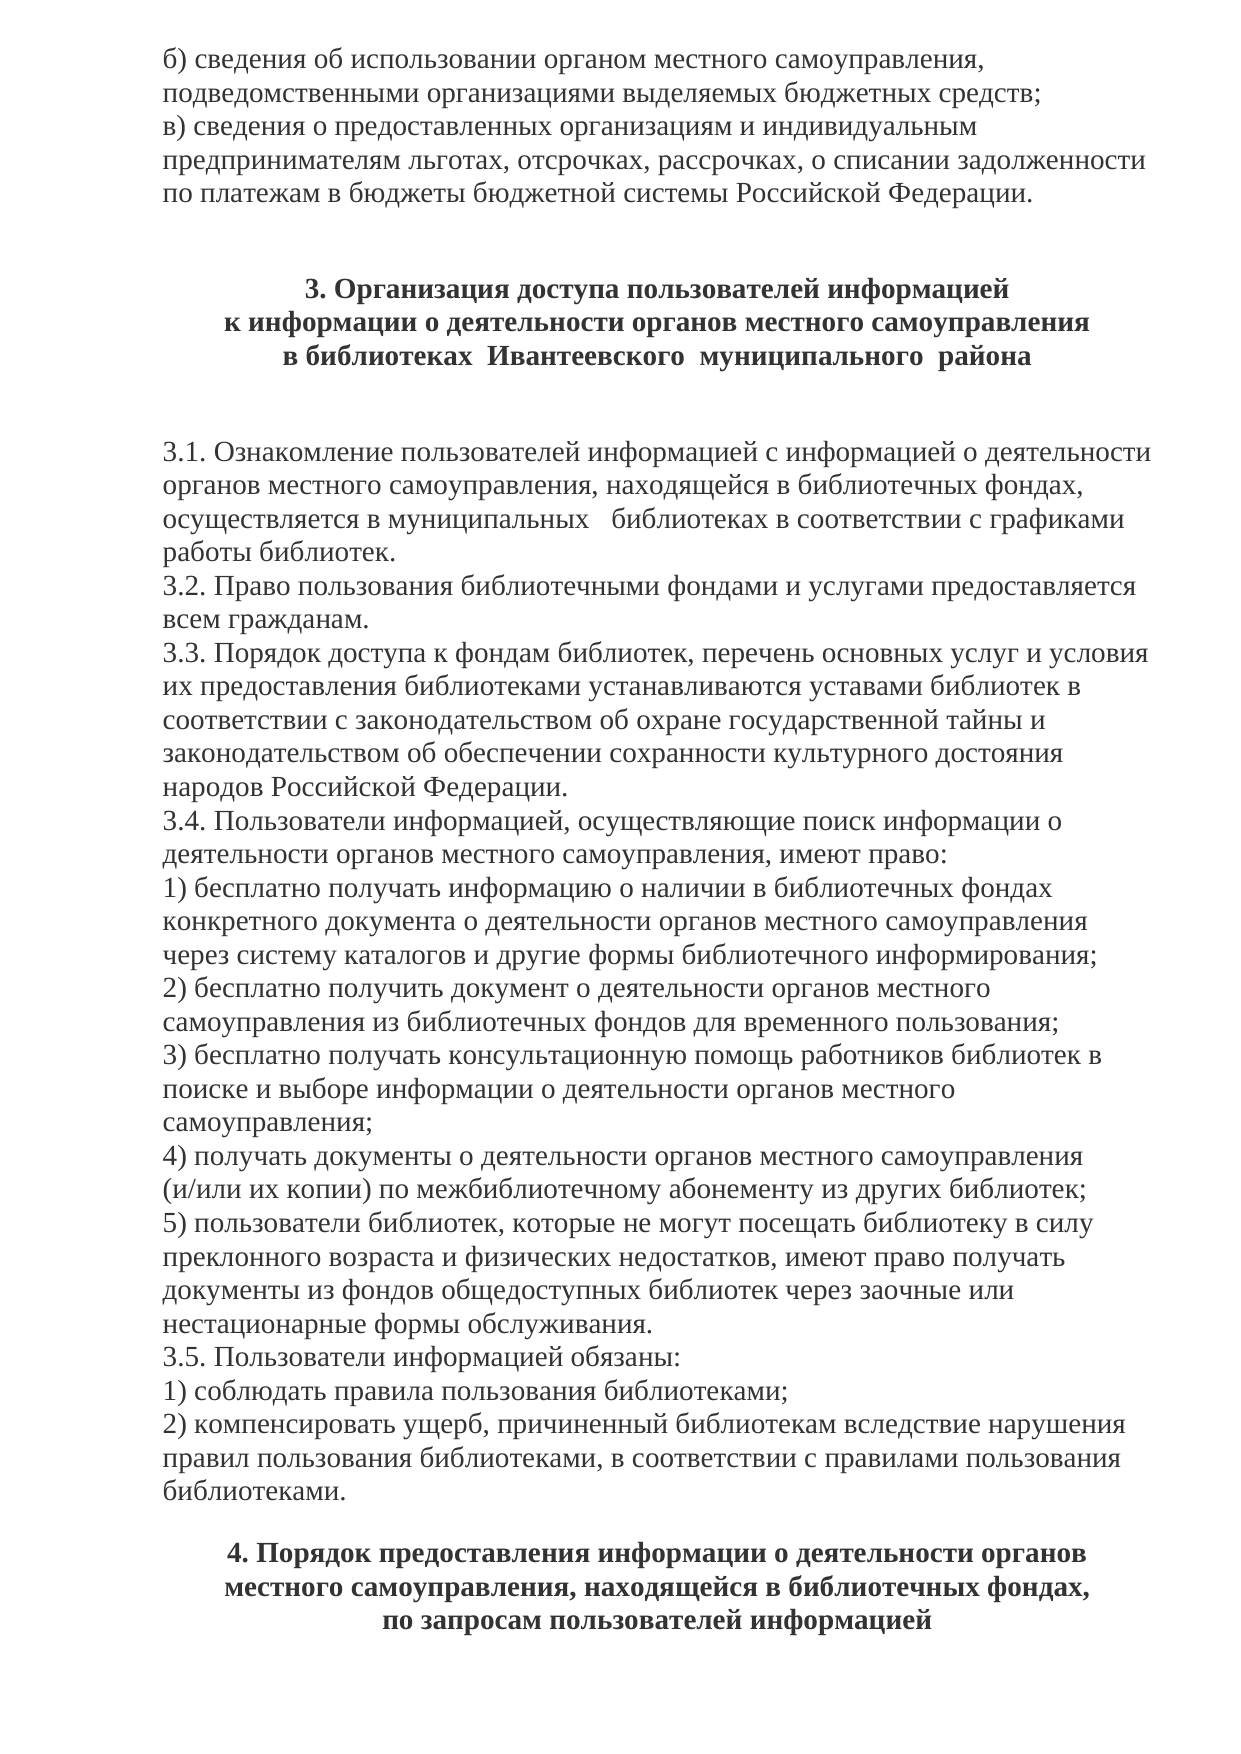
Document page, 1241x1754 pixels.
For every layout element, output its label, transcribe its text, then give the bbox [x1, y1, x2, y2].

text 2) бесплатно получить документ о деятельности органов местного самоуправления из библиотечных фондов для временного пользования; [162, 970, 1152, 1037]
text б) сведения об использовании органом местного самоуправления, подведомственными организациями выделяемых бюджетных средств; [162, 41, 1152, 108]
text в) сведения о предоставленных организациям и индивидуальным предпринимателям льготах, отсрочках, рассрочках, о списании задолженности по платежам в бюджеты бюджетной системы Российской Федерации. [162, 108, 1152, 209]
text 4) получать документы о деятельности органов местного самоуправления (и/или их копии) по межбиблиотечному абонементу из других библиотек; [162, 1138, 1152, 1205]
text 2) компенсировать ущерб, причиненный библиотекам вследствие нарушения правил пользования библиотеками, в соответствии с правилами пользования библиотеками. [162, 1406, 1152, 1535]
text 4. Порядок предоставления информации о деятельности органов [162, 1535, 1152, 1569]
text 3.4. Пользователи информацией, осуществляющие поиск информации о деятельности органов местного самоуправления, имеют право: [162, 803, 1152, 870]
text 1) соблюдать правила пользования библиотеками; [162, 1373, 1152, 1406]
text 3. Организация доступа пользователей информацией [162, 271, 1152, 304]
text 1) бесплатно получать информацию о наличии в библиотечных фондах конкретного документа о деятельности органов местного самоуправления через систему каталогов и другие формы библиотечного информирования; [162, 870, 1152, 970]
text 3.5. Пользователи информацией обязаны: [162, 1339, 1152, 1373]
text 3) бесплатно получать консультационную помощь работников библиотек в поиске и выборе информации о деятельности органов местного самоуправления; [162, 1037, 1152, 1138]
text 5) пользователи библиотек, которые не могут посещать библиотеку в силу преклонного возраста и физических недостатков, имеют право получать документы из фондов общедоступных библиотек через заочные или нестационарные формы обслуживания. [162, 1205, 1152, 1339]
text к информации о деятельности органов местного самоуправления [162, 304, 1152, 338]
text в библиотеках Ивантеевского муниципального района [162, 338, 1152, 372]
text по запросам пользователей информацией [162, 1602, 1152, 1664]
text 3.1. Ознакомление пользователей информацией с информацией о деятельности органов местного самоуправления, находящейся в библиотечных фондах, осуществляется в муниципальных библиотеках в соответствии с графиками работы библиотек. [162, 434, 1152, 568]
text местного самоуправления, находящейся в библиотечных фондах, [162, 1569, 1152, 1602]
text 3.3. Порядок доступа к фондам библиотек, перечень основных услуг и условия их предоставления библиотеками устанавливаются уставами библиотек в соответствии с законодательством об охране государственной тайны и законодательством об обеспечении сохранности культурного достояния народов Российской Федерации. [162, 635, 1152, 803]
text 3.2. Право пользования библиотечными фондами и услугами предоставляется всем гражданам. [162, 568, 1152, 635]
